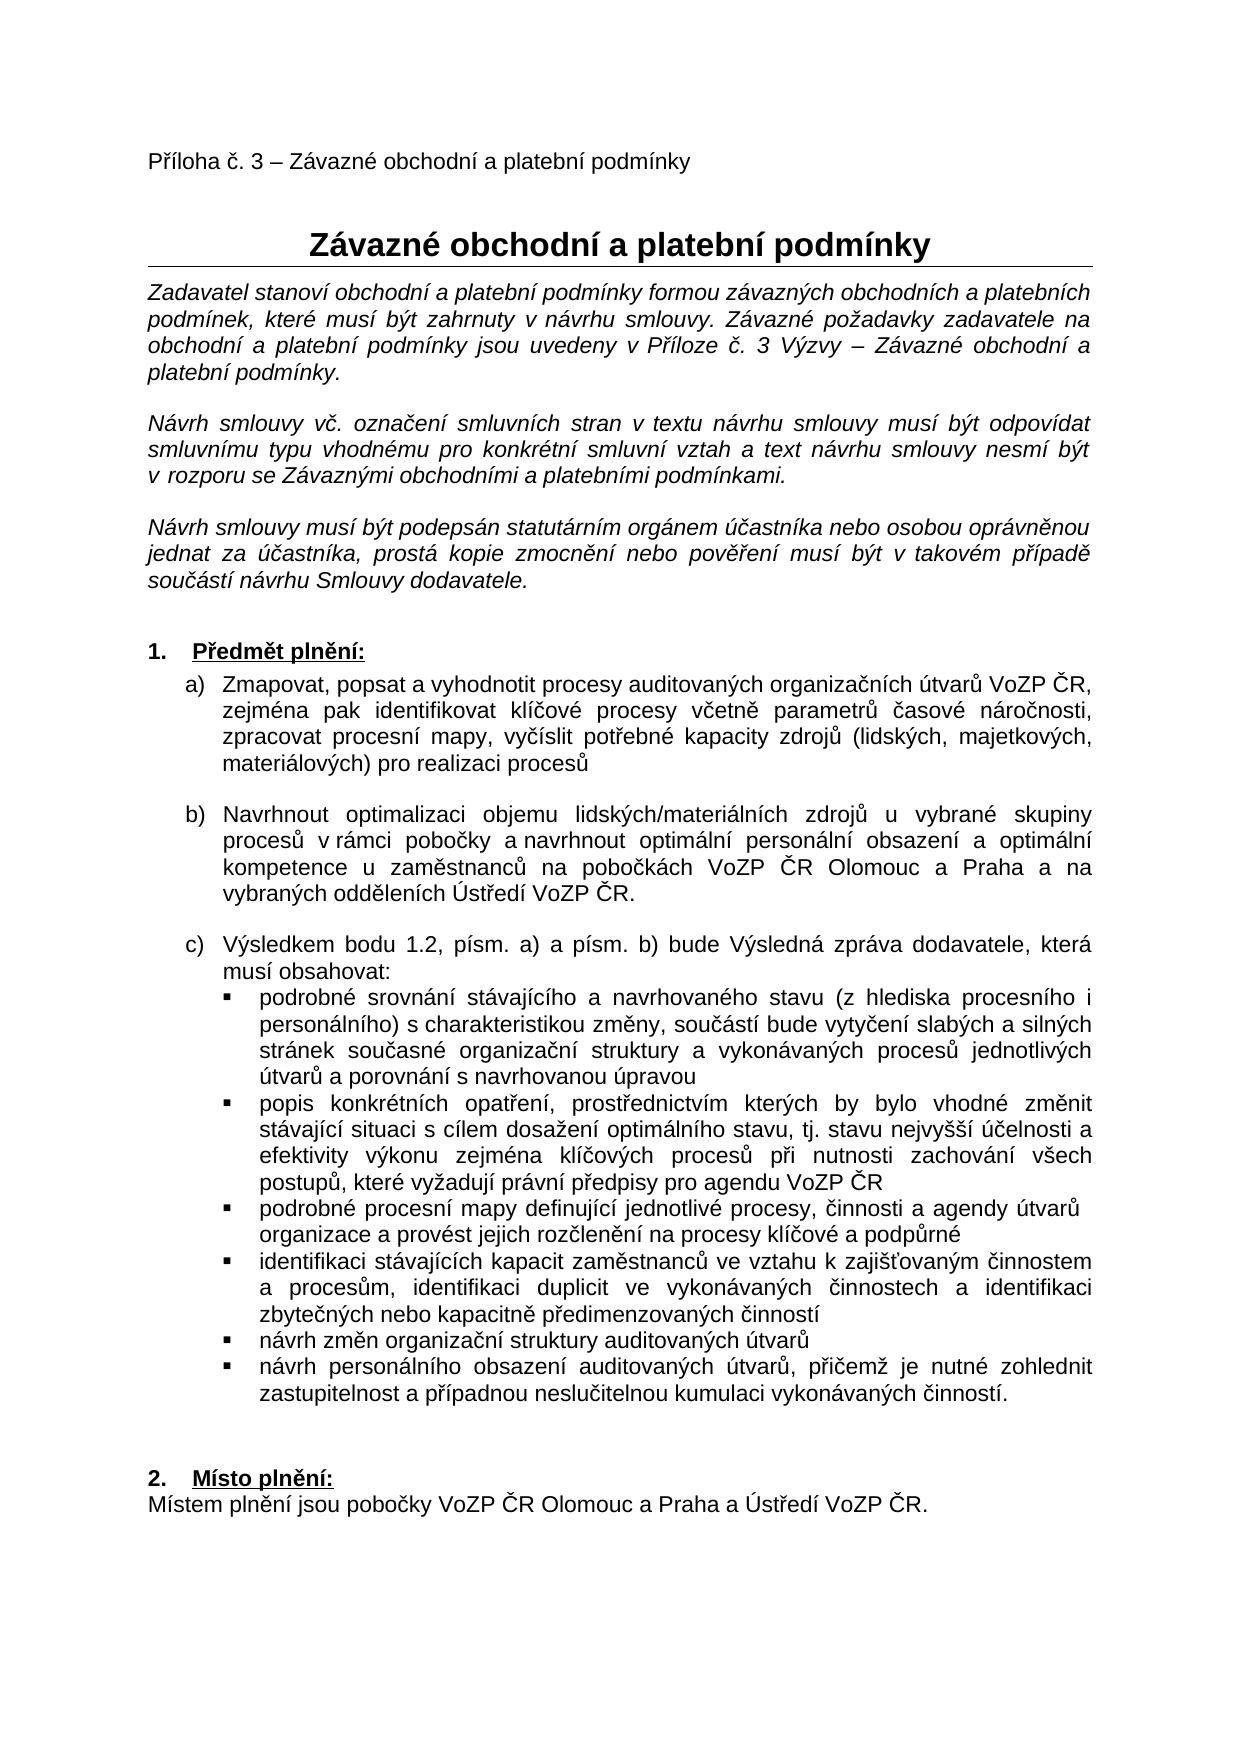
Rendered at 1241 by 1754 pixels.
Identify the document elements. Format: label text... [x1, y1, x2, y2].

list Zmapovat, popsat a vyhodnotit procesy auditovaných organizačních útvarů VoZP ČR, zejména pak identifikovat klíčové procesy včetně parametrů časové náročnosti, zpracovat procesní mapy, vyčíslit potřebné kapacity zdrojů (lidských, majetkových, materiálových) pro realizaci procesů [185, 671, 1093, 776]
list Výsledkem bodu 1.2, písm. a) a písm. b) bude Výsledná zpráva dodavatele, která musí obsahovat: [185, 931, 1093, 984]
text Příloha č. 3 – Závazné obchodní a platební podmínky [148, 148, 1093, 174]
list popis konkrétních opatření, prostřednictvím kterých by bylo vhodné změnit stávající situaci s cílem dosažení optimálního stavu, tj. stavu nejvyšší účelnosti a efektivity výkonu zejména klíčových procesů při nutnosti zachování všech postupů, které vyžadují právní předpisy pro agendu VoZP ČR [222, 1089, 1093, 1195]
text Návrh smlouvy musí být podepsán statutárním orgánem účastníka nebo osobou oprávněnou jednat za účastníka, prostá kopie zmocnění nebo pověření musí být v takovém případě součástí návrhu Smlouvy dodavatele. [148, 514, 1093, 593]
list návrh personálního obsazení auditovaných útvarů, přičemž je nutné zohlednit zastupitelnost a případnou neslučitelnou kumulaci vykonávaných činností. [222, 1353, 1093, 1406]
text Návrh smlouvy vč. označení smluvních stran v textu návrhu smlouvy musí být odpovídat smluvnímu typu vhodnému pro konkrétní smluvní vztah a text návrhu smlouvy nesmí být v rozporu se Závaznými obchodními a platebními podmínkami. [148, 410, 1093, 489]
text Zadavatel stanoví obchodní a platební podmínky formou závazných obchodních a platebních podmínek, které musí být zahrnuty v návrhu smlouvy. Závazné požadavky zadavatele na obchodní a platební podmínky jsou uvedeny v Příloze č. 3 Výzvy – Závazné obchodní a platební podmínky. [148, 279, 1093, 385]
text Závazné obchodní a platební podmínky [148, 225, 1093, 266]
list Navrhnout optimalizaci objemu lidských/materiálních zdrojů u vybrané skupiny procesů v rámci pobočky a navrhnout optimální personální obsazení a optimální kompetence u zaměstnanců na pobočkách VoZP ČR Olomouc a Praha a na vybraných odděleních Ústředí VoZP ČR. [185, 801, 1093, 906]
list podrobné srovnání stávajícího a navrhovaného stavu (z hlediska procesního i personálního) s charakteristikou změny, součástí bude vytyčení slabých a silných stránek současné organizační struktury a vykonávaných procesů jednotlivých útvarů a porovnání s navrhovanou úpravou [222, 984, 1093, 1089]
list Předmět plnění: [148, 638, 1093, 664]
list podrobné procesní mapy definující jednotlivé procesy, činnosti a agendy útvarů organizace a provést jejich rozčlenění na procesy klíčové a podpůrné [222, 1195, 1081, 1248]
list Místo plnění: [148, 1465, 1093, 1491]
list identifikaci stávajících kapacit zaměstnanců ve vztahu k zajišťovaným činnostem a procesům, identifikaci duplicit ve vykonávaných činnostech a identifikaci zbytečných nebo kapacitně předimenzovaných činností [222, 1248, 1093, 1327]
list návrh změn organizační struktury auditovaných útvarů [222, 1327, 1093, 1353]
text Místem plnění jsou pobočky VoZP ČR Olomouc a Praha a Ústředí VoZP ČR. [148, 1491, 1093, 1518]
